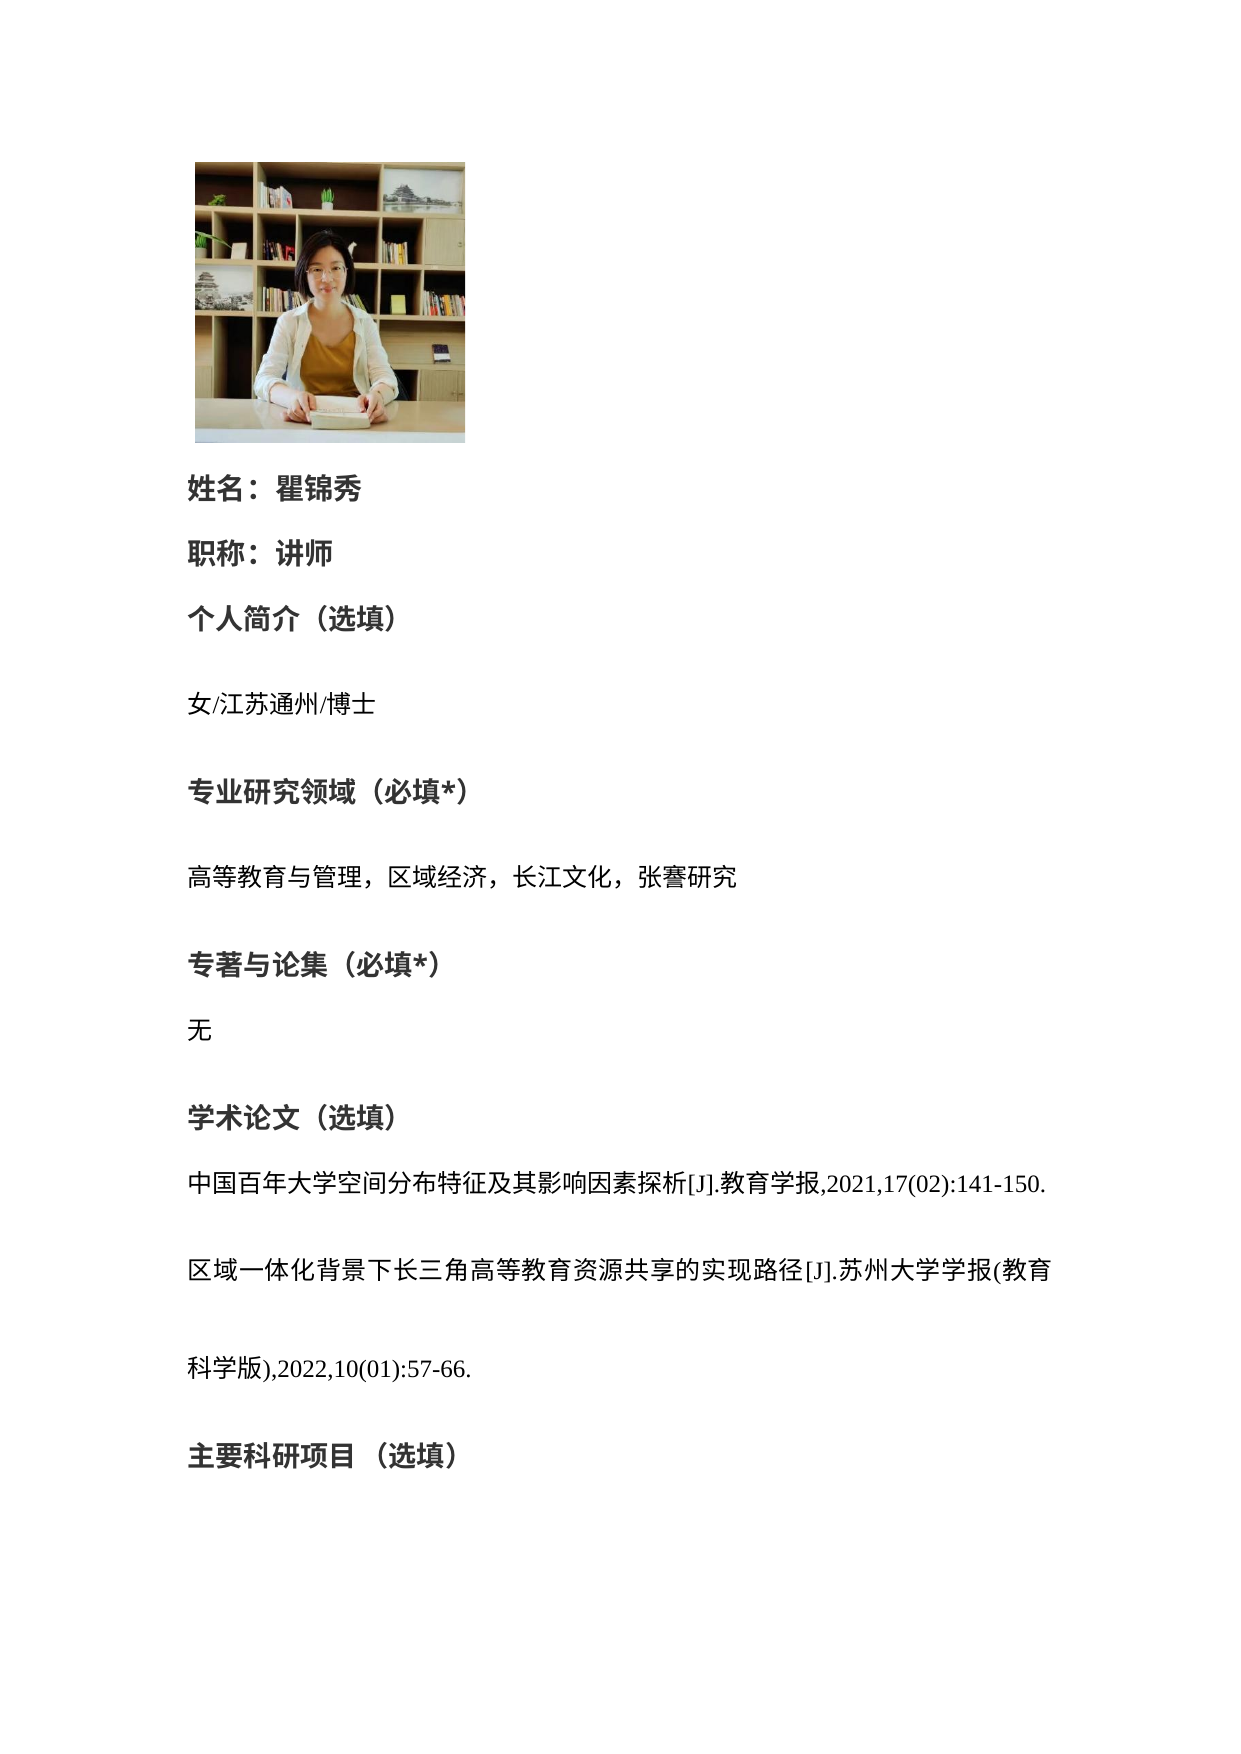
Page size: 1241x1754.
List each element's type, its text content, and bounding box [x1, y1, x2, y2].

text 职称：讲师 [187, 519, 1053, 584]
text 专业研究领域（必填*） [187, 758, 1053, 823]
text 高等教育与管理，区域经济，长江文化，张謇研究 [187, 843, 1053, 908]
text 学术论文（选填） [187, 1084, 1053, 1149]
text 主要科研项目 （选填） [187, 1422, 1053, 1487]
text 专著与论集（必填*） [187, 931, 1053, 996]
text 无 [187, 996, 1053, 1061]
text 姓名：瞿锦秀 [187, 454, 1053, 519]
picture [195, 162, 466, 443]
text 女/江苏通州/博士 [187, 670, 1053, 735]
text 区域一体化背景下长三角高等教育资源共享的实现路径[J].苏州大学学报(教育科学版),2022,10(01):57-66. [187, 1236, 1053, 1399]
text 个人简介（选填） [187, 584, 1053, 649]
text 中国百年大学空间分布特征及其影响因素探析[J].教育学报,2021,17(02):141-150. [187, 1149, 1053, 1214]
